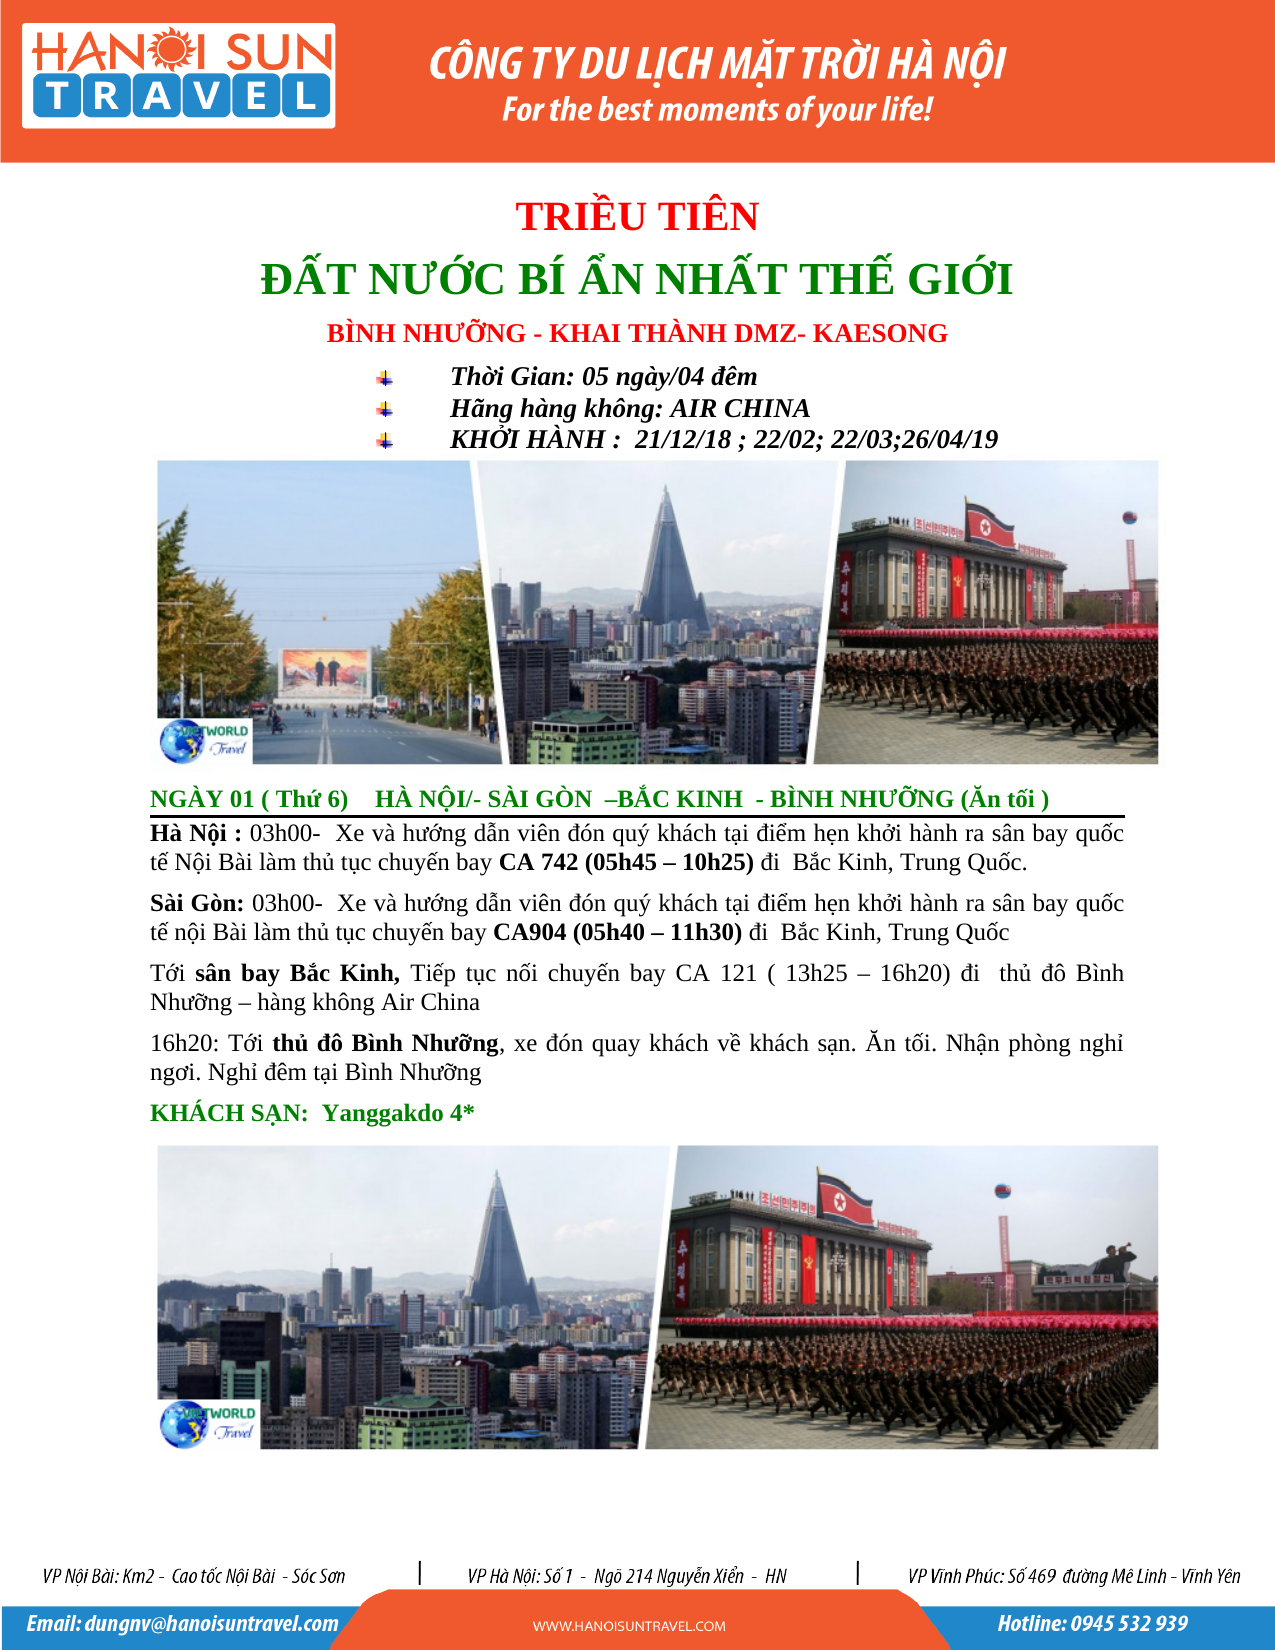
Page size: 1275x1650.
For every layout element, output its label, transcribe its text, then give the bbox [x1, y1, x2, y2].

list Thời Gian: 05 ngày/04 đêm [150, 361, 1125, 392]
text TRIỀU TIÊN [150, 191, 1125, 239]
list Hãng hàng không: AIR CHINA [150, 392, 1125, 423]
text Sài Gòn: 03h00- Xe và hướng dẫn viên đón quý khách tại điểm hẹn khởi hành ra sân bay quốc tế nội Bài làm thủ tục chuyến bay CA904 (05h40 – 11h30) đi Bắc Kinh, Trung Quốc [150, 888, 1125, 945]
text ĐẤT NƯỚC BÍ ẨN NHẤT THẾ GIỚI [150, 252, 1125, 304]
text NGÀY 01 ( Thứ 6) HÀ NỘI/- SÀI GÒN –BẮC KINH - BÌNH NHƯỠNG (Ăn tối ) [150, 784, 1125, 815]
text Hà Nội : 03h00- Xe và hướng dẫn viên đón quý khách tại điểm hẹn khởi hành ra sân bay quốc tế Nội Bài làm thủ tục chuyến bay CA 742 (05h45 – 10h25) đi Bắc Kinh, Trung Quốc. [150, 818, 1125, 875]
text KHÁCH SẠN: Yanggakdo 4* [150, 1098, 1125, 1127]
list KHỞI HÀNH : 21/12/18 ; 22/02; 22/03;26/04/19 [150, 423, 1125, 453]
text BÌNH NHƯỠNG - KHAI THÀNH DMZ- KAESONG [150, 317, 1125, 348]
text 16h20: Tới thủ đô Bình Nhưỡng, xe đón quay khách về khách sạn. Ăn tối. Nhận phòng nghỉ ngơi. Nghỉ đêm tại Bình Nhưỡng [150, 1028, 1125, 1085]
picture [0, 0, 1275, 1650]
text Tới sân bay Bắc Kinh, Tiếp tục nối chuyến bay CA 121 ( 13h25 – 16h20) đi thủ đô Bình Nhưỡng – hàng không Air China [150, 958, 1125, 1015]
